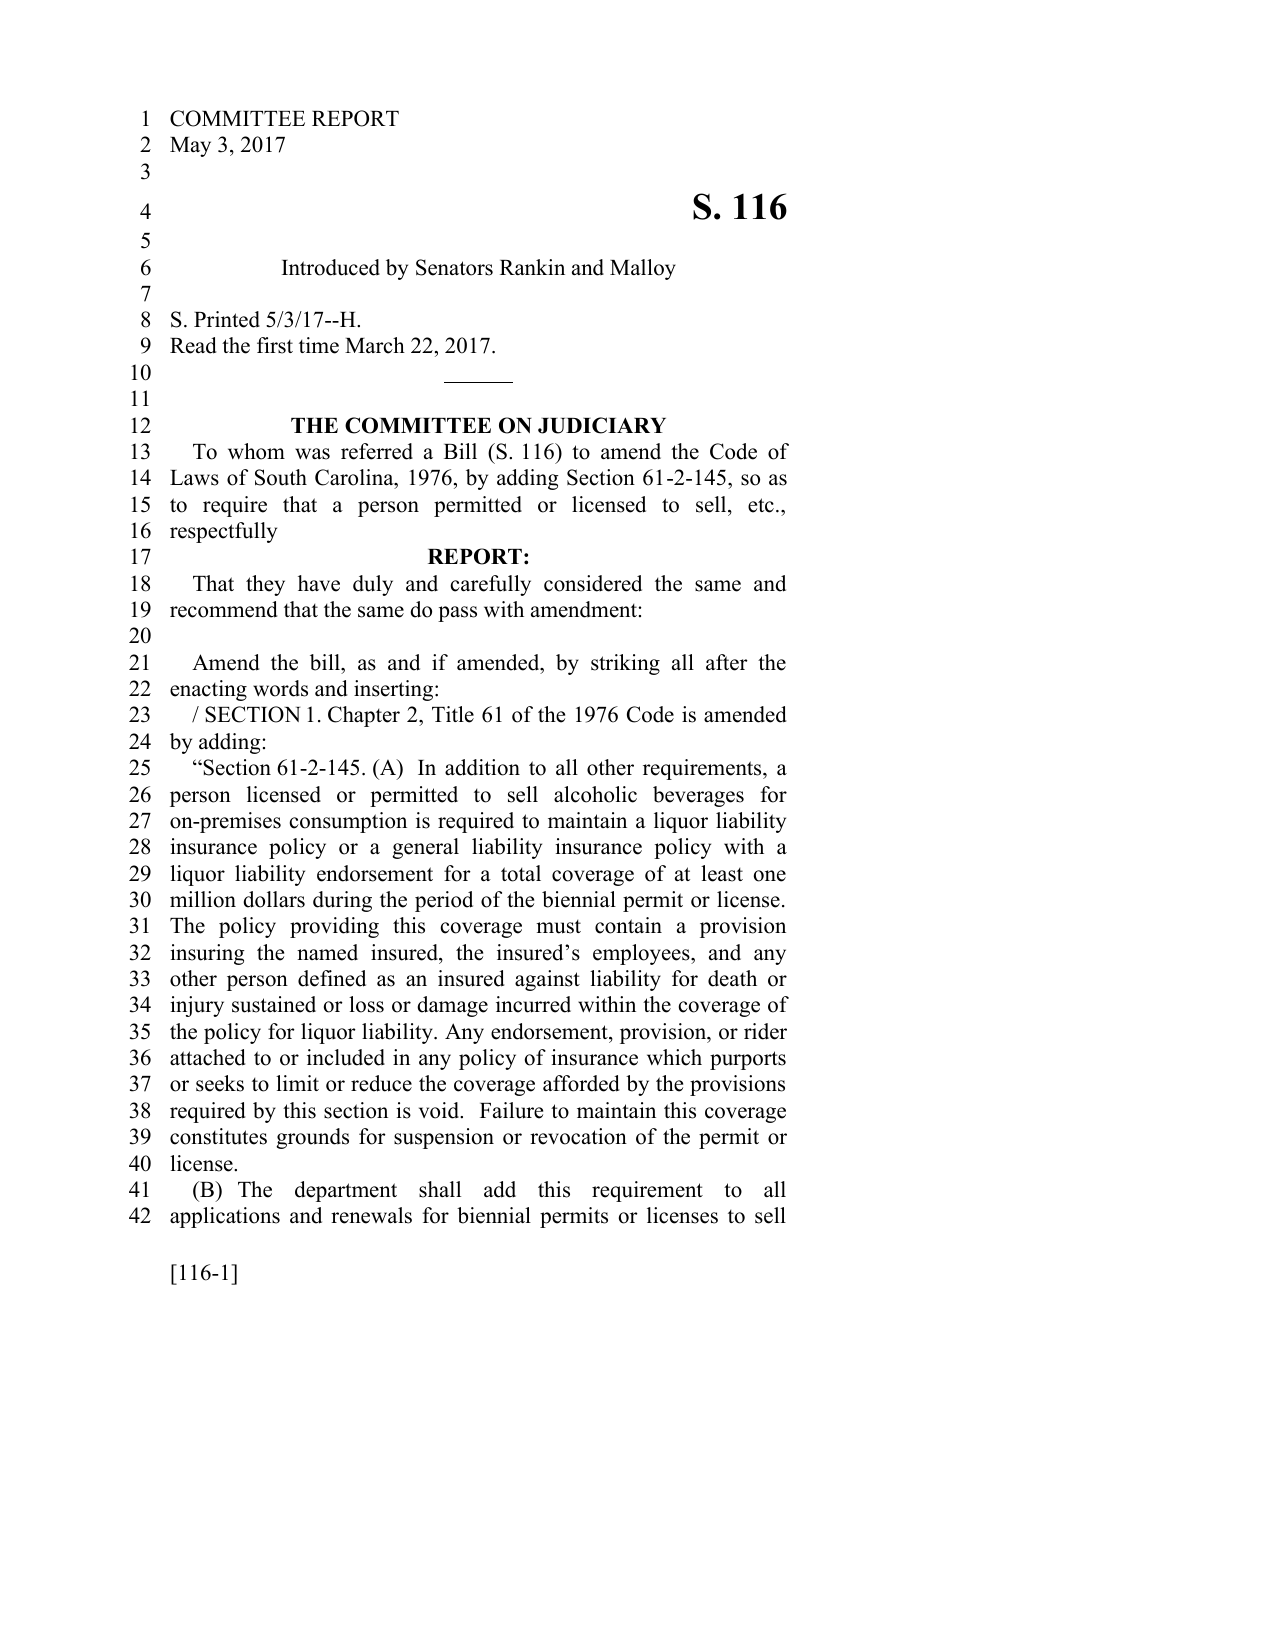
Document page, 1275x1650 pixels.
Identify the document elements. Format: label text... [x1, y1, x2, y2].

text COMMITTEE REPORT [169, 105, 787, 131]
text REPORT: [169, 543, 787, 570]
text / SECTION 1. Chapter 2, Title 61 of the 1976 Code is amended by adding: [169, 702, 787, 754]
text May 3, 2017 [169, 131, 787, 158]
text “Section 61-2-145. (A) In addition to all other requirements, a person licensed or permitted to sell alcoholic beverages for on-premises consumption is required to maintain a liquor liability insurance policy or a general liability insurance policy with a liquor liability endorsement for a total coverage of at least one million dollars during the period of the biennial permit or license. The policy providing this coverage must contain a provision insuring the named insured, the insured’s employees, and any other person defined as an insured against liability for death or injury sustained or loss or damage incurred within the coverage of the policy for liquor liability. Any endorsement, provision, or rider attached to or included in any policy of insurance which purports or seeks to limit or reduce the coverage afforded by the provisions required by this section is void. Failure to maintain this coverage constitutes grounds for suspension or revocation of the permit or license. [169, 754, 787, 1176]
text Amend the bill, as and if amended, by striking all after the enacting words and inserting: [169, 649, 787, 702]
text That they have duly and carefully considered the same and recommend that the same do pass with amendment: [169, 570, 787, 622]
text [169, 1176, 787, 1229]
text Read the first time March 22, 2017. [169, 333, 787, 359]
text THE COMMITTEE ON JUDICIARY [169, 412, 787, 438]
text Introduced by Senators Rankin and Malloy [169, 253, 787, 280]
text S. Printed 5/3/17--H. [169, 306, 787, 333]
text To whom was referred a Bill (S. 116) to amend the Code of Laws of South Carolina, 1976, by adding Section 61-2-145, so as to require that a person permitted or licensed to sell, etc., respectfully [169, 438, 787, 543]
text S. 116 [169, 184, 787, 227]
